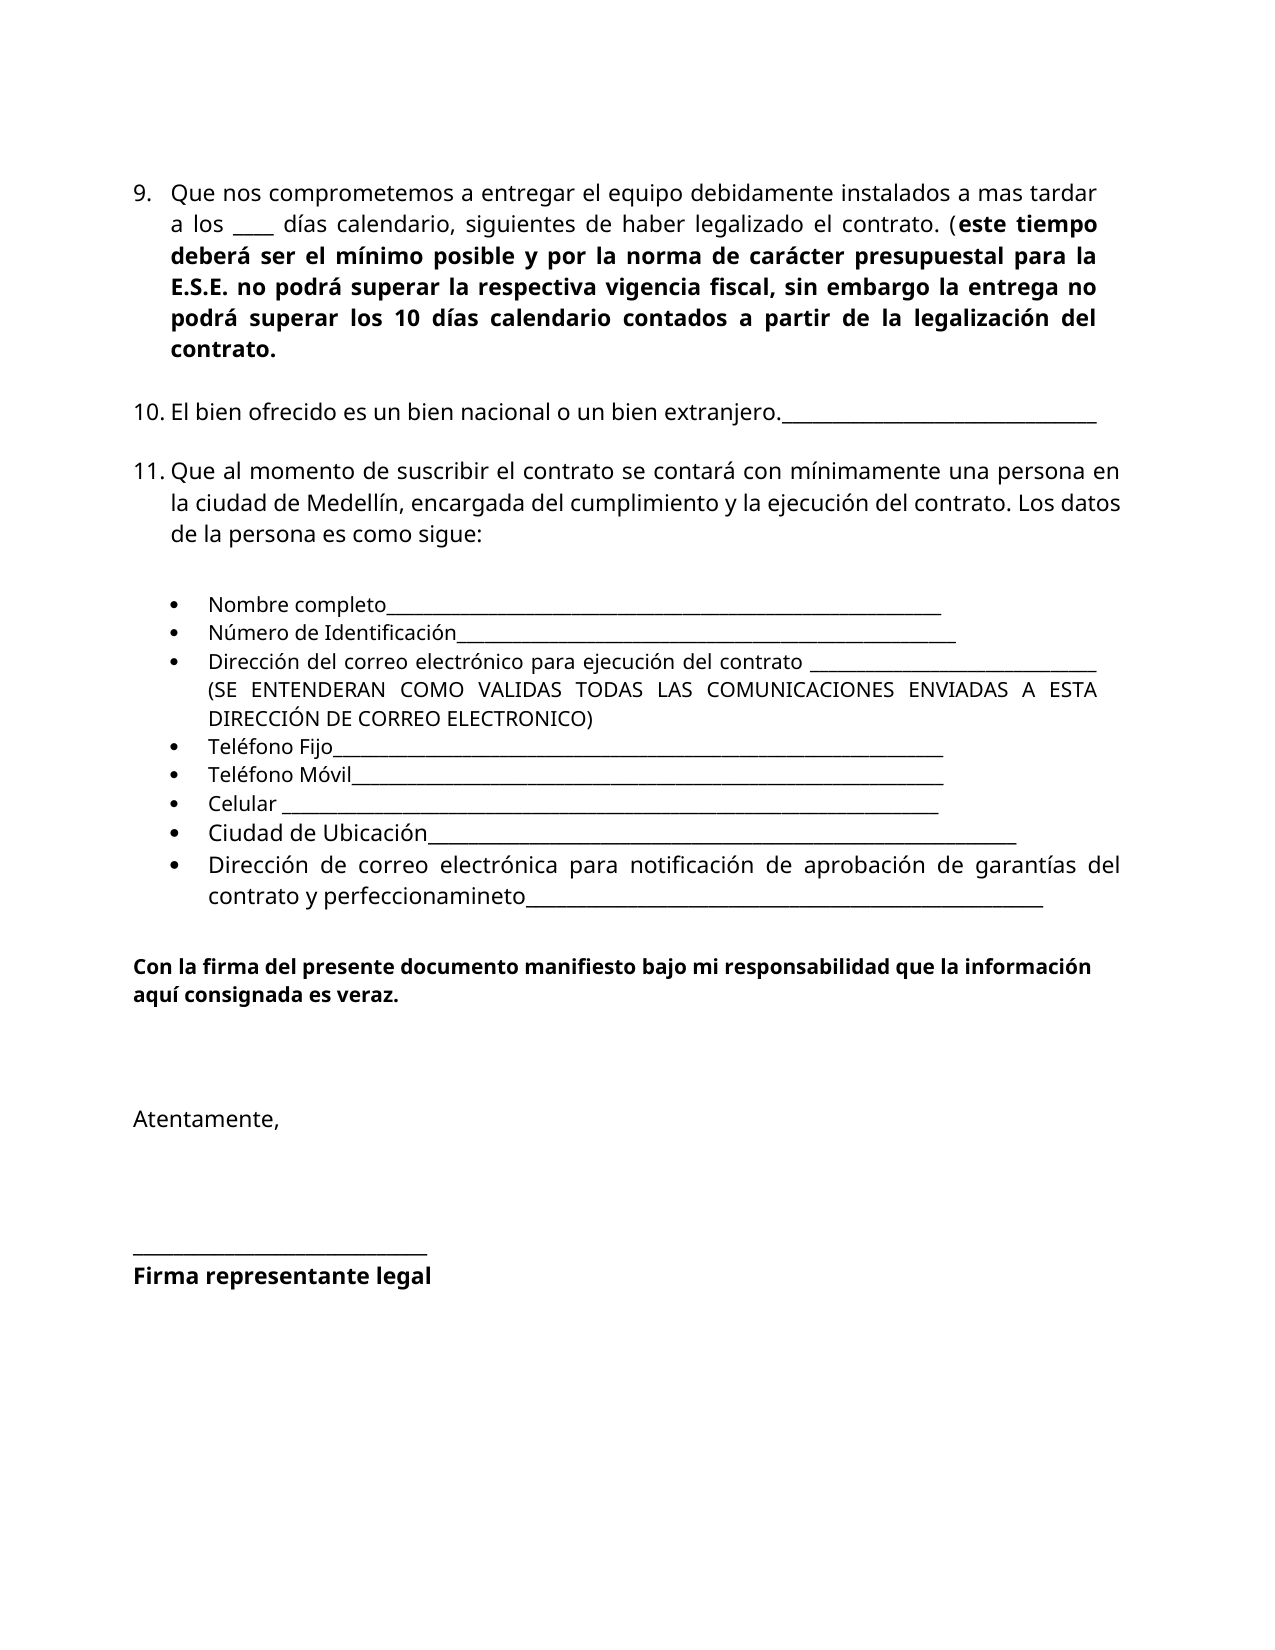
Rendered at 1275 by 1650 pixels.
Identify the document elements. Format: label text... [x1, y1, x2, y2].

list Dirección del correo electrónico para ejecución del contrato _______________________________ (SE ENTENDERAN COMO VALIDAS TODAS LAS COMUNICACIONES ENVIADAS A ESTA DIRECCIÓN DE CORREO ELECTRONICO) [170, 647, 1098, 732]
text Firma representante legal [133, 1259, 1122, 1291]
list Teléfono Móvil________________________________________________________________ [170, 761, 1098, 789]
text Atentamente, [133, 1103, 1122, 1134]
list Ciudad de Ubicación__________________________________________________________ [170, 817, 1122, 849]
list El bien ofrecido es un bien nacional o un bien extranjero._______________________________ [133, 396, 1098, 427]
list Dirección de correo electrónica para notificación de aprobación de garantías del contrato y perfeccionamineto___________________________________________________ [170, 849, 1122, 911]
list Que al momento de suscribir el contrato se contará con mínimamente una persona en la ciudad de Medellín, encargada del cumplimiento y la ejecución del contrato. Los datos de la persona es como sigue: [133, 455, 1122, 549]
list Nombre completo____________________________________________________________ [170, 590, 1098, 618]
list Número de Identificación______________________________________________________ [170, 618, 1098, 647]
list Celular _______________________________________________________________________ [170, 789, 1098, 817]
text _____________________________ [133, 1228, 1122, 1259]
text Con la firma del presente documento manifiesto bajo mi responsabilidad que la información aquí consignada es veraz. [133, 952, 1098, 1009]
list Teléfono Fijo__________________________________________________________________ [170, 732, 1098, 761]
list Que nos comprometemos a entregar el equipo debidamente instalados a mas tardar a los ____ días calendario, siguientes de haber legalizado el contrato. (este tiempo deberá ser el mínimo posible y por la norma de carácter presupuestal para la E.S.E. no podrá superar la respectiva vigencia fiscal, sin embargo la entrega no podrá superar los 10 días calendario contados a partir de la legalización del contrato. [133, 177, 1098, 365]
